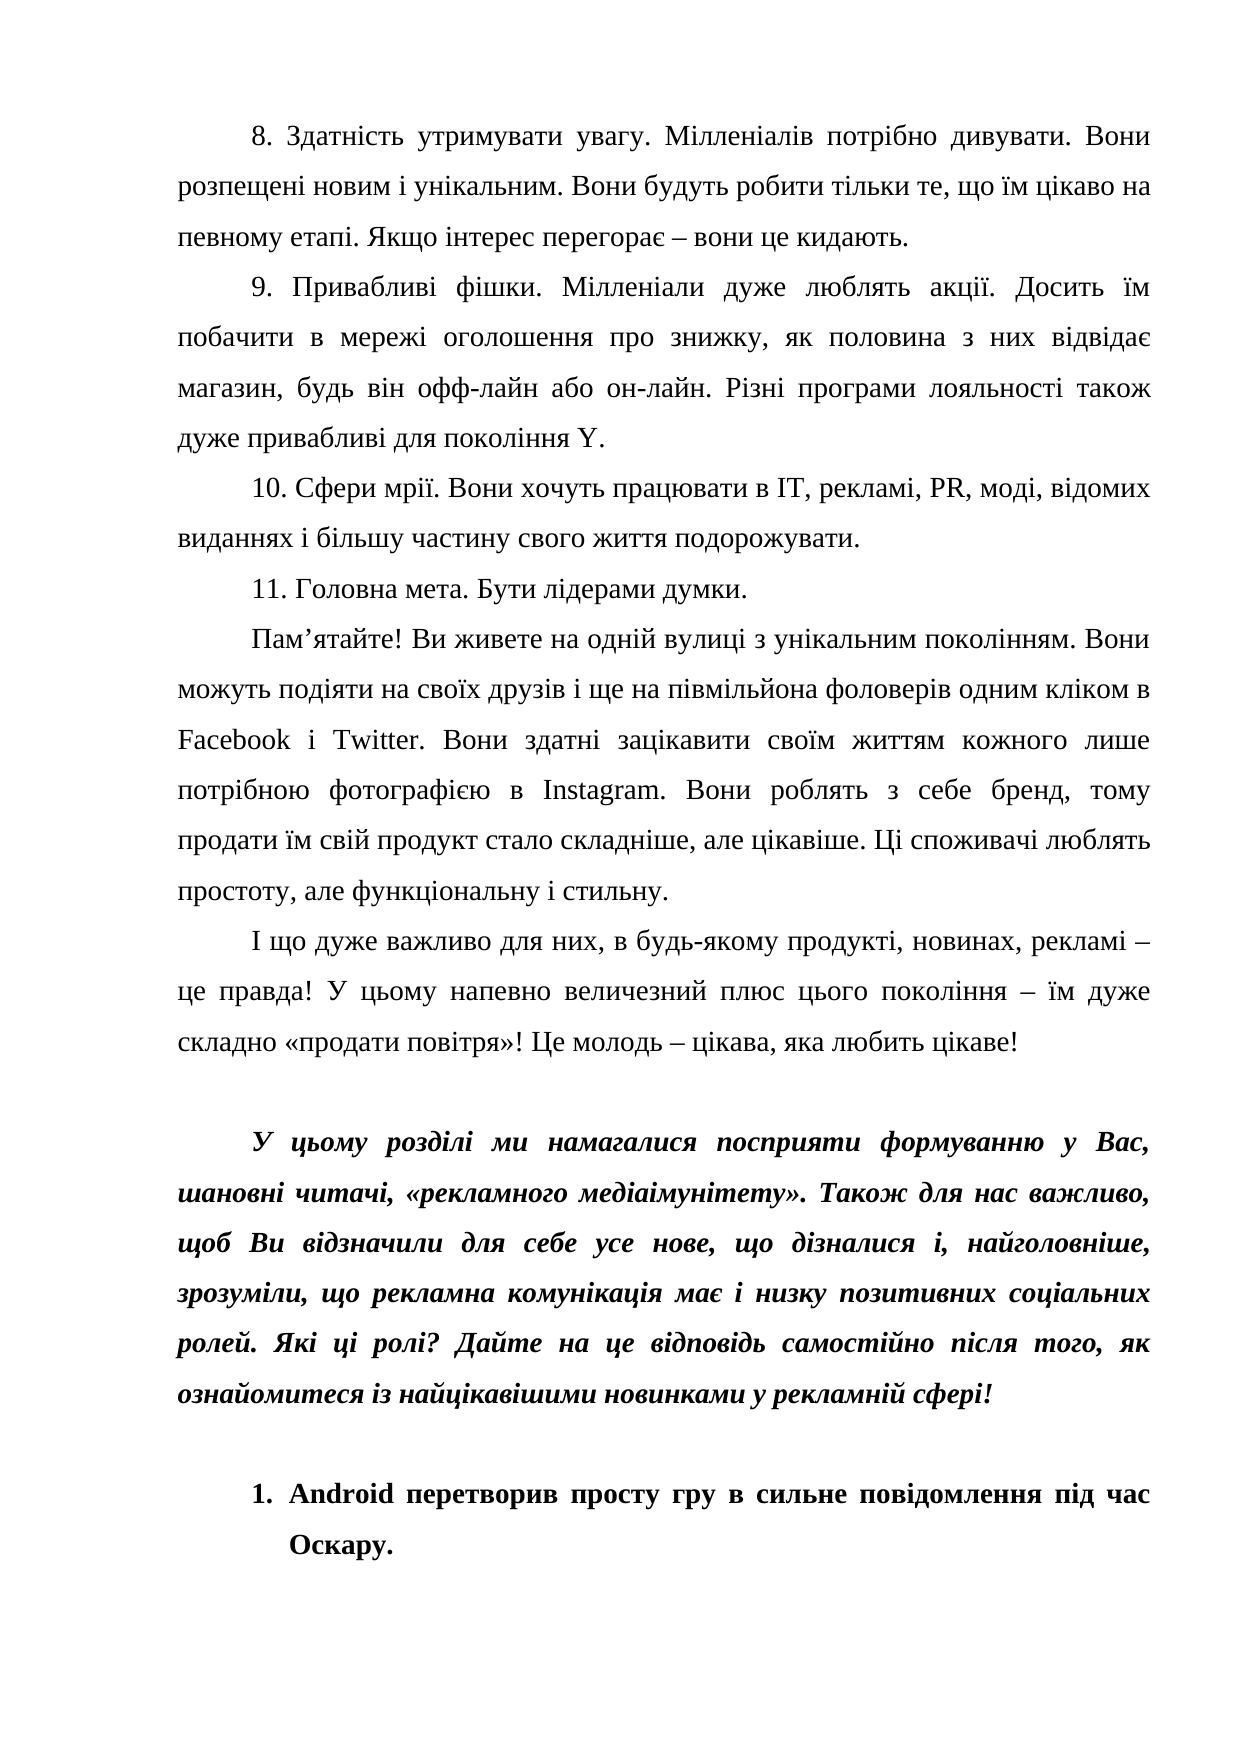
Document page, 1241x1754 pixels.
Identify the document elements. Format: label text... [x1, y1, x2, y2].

text Пам’ятайте! Ви живете на одній вулиці з унікальним поколінням. Вони можуть подіяти на своїх друзів і ще на півмільйона фоловерів одним кліком в Facebook і Twitter. Вони здатні зацікавити своїм життям кожного лише потрібною фотографією в Instagram. Вони роблять з себе бренд, тому продати їм свій продукт стало складніше, але цікавіше. Ці споживачі люблять простоту, але функціональну і стильну. [177, 621, 1152, 906]
text 11. Головна мета. Бути лідерами думки. [177, 571, 1152, 604]
text І що дуже важливо для них, в будь-якому продукті, новинах, рекламі – це правда! У цьому напевно величезний плюс цього покоління – їм дуже складно «продати повітря»! Це молодь – цікава, яка любить цікаве! [177, 923, 1152, 1057]
list Android перетворив просту гру в сильне повідомлення під час Оскару. [251, 1477, 1152, 1560]
text У цьому розділі ми намагалися посприяти формуванню у Вас, шановні читачі, «рекламного медіаімунітету». Також для нас важливо, щоб Ви відзначили для себе усе нове, що дізналися і, найголовніше, зрозуміли, що рекламна комунікація має і низку позитивних соціальних ролей. Які ці ролі? Дайте на це відповідь самостійно після того, як ознайомитеся із найцікавішими новинками у рекламній сфері! [177, 1124, 1152, 1409]
text 9. Привабливі фішки. Мілленіали дуже люблять акції. Досить їм побачити в мережі оголошення про знижку, як половина з них відвідає магазин, будь він офф-лайн або он-лайн. Різні програми лояльності також дуже привабливі для покоління Y. [177, 269, 1152, 453]
text 10. Сфери мрії. Вони хочуть працювати в IT, рекламі, PR, моді, відомих виданнях і більшу частину свого життя подорожувати. [177, 470, 1152, 554]
text 8. Здатність утримувати увагу. Мілленіалів потрібно дивувати. Вони розпещені новим і унікальним. Вони будуть робити тільки те, що їм цікаво на певному етапі. Якщо інтерес перегорає – вони це кидають. [177, 118, 1152, 252]
